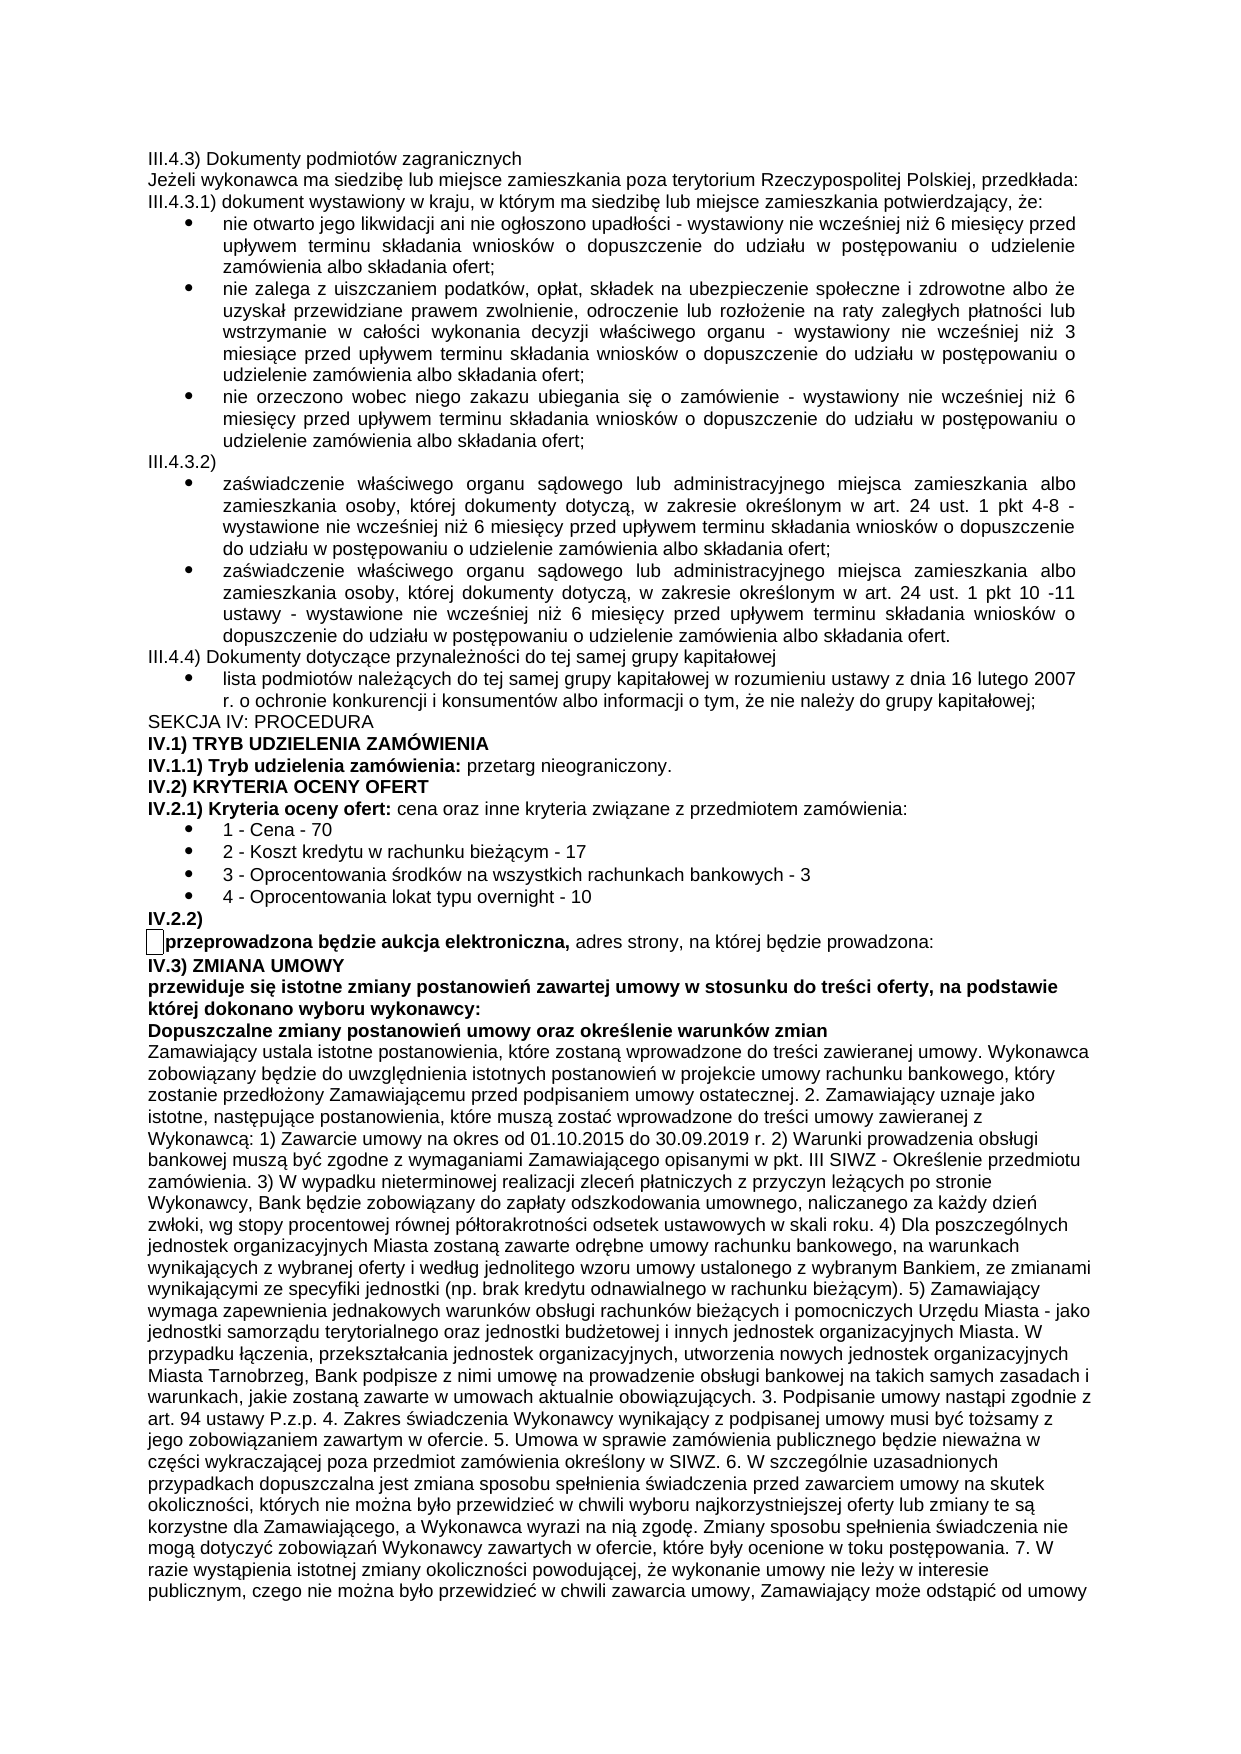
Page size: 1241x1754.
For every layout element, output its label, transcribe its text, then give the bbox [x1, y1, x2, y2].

list zaświadczenie właściwego organu sądowego lub administracyjnego miejsca zamieszkania albo zamieszkania osoby, której dokumenty dotyczą, w zakresie określonym w art. 24 ust. 1 pkt 10 -11 ustawy - wystawione nie wcześniej niż 6 miesięcy przed upływem terminu składania wniosków o dopuszczenie do udziału w postępowaniu o udzielenie zamówienia albo składania ofert. [185, 559, 1076, 646]
text IV.2.2) [148, 907, 1093, 929]
text III.4.3.1) dokument wystawiony w kraju, w którym ma siedzibę lub miejsce zamieszkania potwierdzający, że: [148, 191, 1093, 212]
text Jeżeli wykonawca ma siedzibę lub miejsce zamieszkania poza terytorium Rzeczypospolitej Polskiej, przedkłada: [148, 169, 1093, 191]
text III.4.4) Dokumenty dotyczące przynależności do tej samej grupy kapitałowej [148, 646, 1093, 668]
list nie orzeczono wobec niego zakazu ubiegania się o zamówienie - wystawiony nie wcześniej niż 6 miesięcy przed upływem terminu składania wniosków o dopuszczenie do udziału w postępowaniu o udzielenie zamówienia albo składania ofert; [185, 386, 1076, 451]
list nie otwarto jego likwidacji ani nie ogłoszono upadłości - wystawiony nie wcześniej niż 6 miesięcy przed upływem terminu składania wniosków o dopuszczenie do udziału w postępowaniu o udzielenie zamówienia albo składania ofert; [185, 212, 1076, 277]
text przewiduje się istotne zmiany postanowień zawartej umowy w stosunku do treści oferty, na podstawie której dokonano wyboru wykonawcy: [148, 976, 1093, 1019]
list 4 - Oprocentowania lokat typu overnight - 10 [185, 885, 1093, 907]
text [148, 1041, 1093, 1602]
text IV.2.1) Kryteria oceny ofert: cena oraz inne kryteria związane z przedmiotem zamówienia: [148, 798, 1093, 819]
table_header przeprowadzona będzie aukcja elektroniczna, adres strony, na której będzie prowadzona: [164, 929, 940, 954]
list lista podmiotów należących do tej samej grupy kapitałowej w rozumieniu ustawy z dnia 16 lutego 2007 r. o ochronie konkurencji i konsumentów albo informacji o tym, że nie należy do grupy kapitałowej; [185, 668, 1076, 711]
text IV.1.1) Tryb udzielenia zamówienia: przetarg nieograniczony. [148, 754, 1093, 776]
text IV.3) ZMIANA UMOWY [148, 955, 1093, 976]
table_header [147, 930, 163, 954]
list 1 - Cena - 70 [185, 819, 1093, 841]
list 3 - Oprocentowania środków na wszystkich rachunkach bankowych - 3 [185, 863, 1093, 885]
text III.4.3) Dokumenty podmiotów zagranicznych [148, 148, 1093, 169]
list zaświadczenie właściwego organu sądowego lub administracyjnego miejsca zamieszkania albo zamieszkania osoby, której dokumenty dotyczą, w zakresie określonym w art. 24 ust. 1 pkt 4-8 - wystawione nie wcześniej niż 6 miesięcy przed upływem terminu składania wniosków o dopuszczenie do udziału w postępowaniu o udzielenie zamówienia albo składania ofert; [185, 473, 1076, 559]
list 2 - Koszt kredytu w rachunku bieżącym - 17 [185, 841, 1093, 863]
text Dopuszczalne zmiany postanowień umowy oraz określenie warunków zmian [148, 1019, 1093, 1041]
list nie zalega z uiszczaniem podatków, opłat, składek na ubezpieczenie społeczne i zdrowotne albo że uzyskał przewidziane prawem zwolnienie, odroczenie lub rozłożenie na raty zaległych płatności lub wstrzymanie w całości wykonania decyzji właściwego organu - wystawiony nie wcześniej niż 3 miesiące przed upływem terminu składania wniosków o dopuszczenie do udziału w postępowaniu o udzielenie zamówienia albo składania ofert; [185, 277, 1076, 386]
text SEKCJA IV: PROCEDURA [148, 711, 1093, 733]
text III.4.3.2) [148, 451, 1093, 473]
text IV.1) TRYB UDZIELENIA ZAMÓWIENIA [148, 733, 1093, 754]
text IV.2) KRYTERIA OCENY OFERT [148, 776, 1093, 798]
